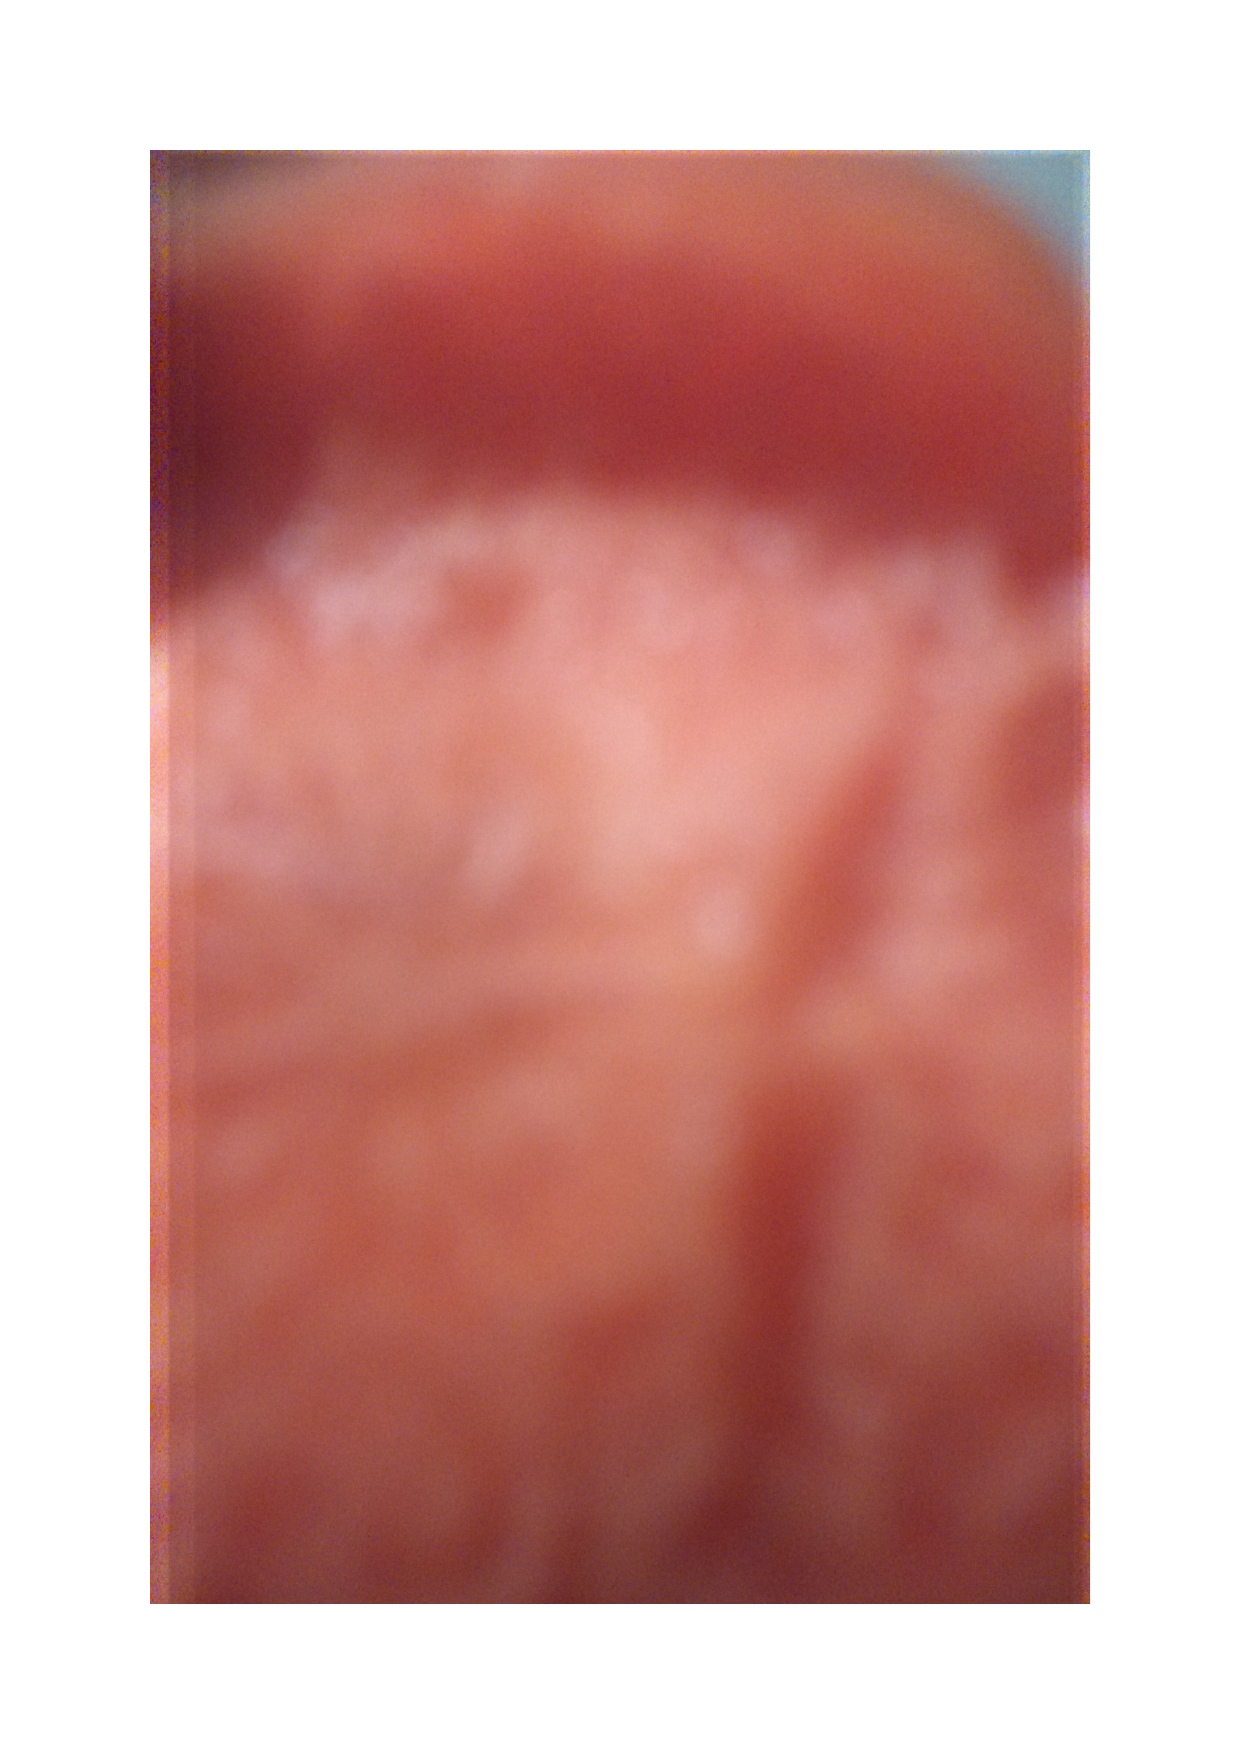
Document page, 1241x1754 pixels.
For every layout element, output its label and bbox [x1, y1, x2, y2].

picture [150, 150, 1091, 1604]
